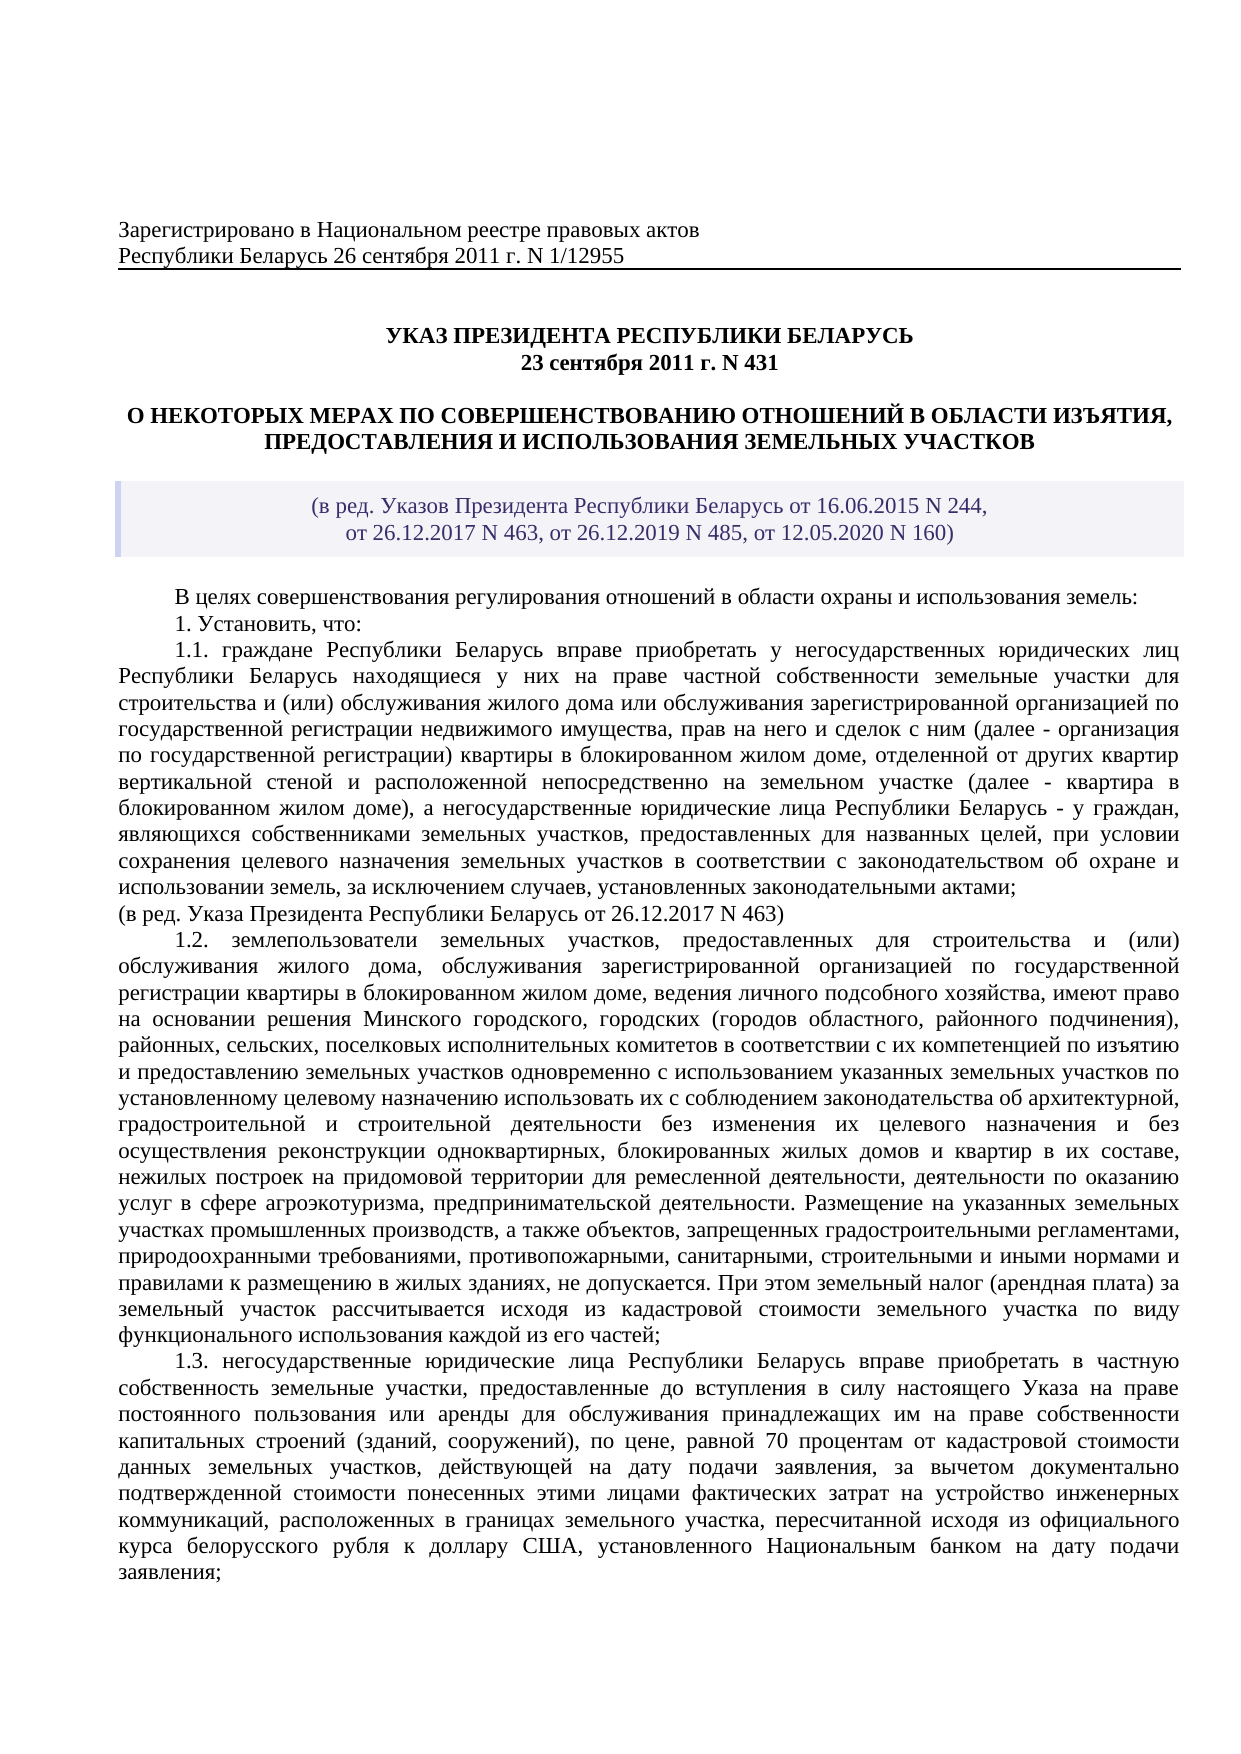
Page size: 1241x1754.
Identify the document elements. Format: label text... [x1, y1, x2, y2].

text 1. Установить, что: [118, 610, 1181, 636]
title 23 сентября 2011 г. N 431 [118, 349, 1181, 375]
table_header (в ред. Указов Президента Республики Беларусь от 16.06.2015 N 244, от 26.12.2017 N 463, от 26.12.2019 N 485, от 12.05.2020 N 160) [121, 481, 1178, 557]
title О НЕКОТОРЫХ МЕРАХ ПО СОВЕРШЕНСТВОВАНИЮ ОТНОШЕНИЙ В ОБЛАСТИ ИЗЪЯТИЯ, ПРЕДОСТАВЛЕНИЯ И ИСПОЛЬЗОВАНИЯ ЗЕМЕЛЬНЫХ УЧАСТКОВ [118, 402, 1181, 454]
text 1.3. негосударственные юридические лица Республики Беларусь вправе приобретать в частную собственность земельные участки, предоставленные до вступления в силу настоящего Указа на праве постоянного пользования или аренды для обслуживания принадлежащих им на праве собственности капитальных строений (зданий, сооружений), по цене, равной 70 процентам от кадастровой стоимости данных земельных участков, действующей на дату подачи заявления, за вычетом документально подтвержденной стоимости понесенных этими лицами фактических затрат на устройство инженерных коммуникаций, расположенных в границах земельного участка, пересчитанной исходя из официального курса белорусского рубля к доллару США, установленного Национальным банком на дату подачи заявления; [118, 1348, 1181, 1585]
text Республики Беларусь 26 сентября 2011 г. N 1/12955 [118, 242, 1181, 268]
text 1.2. землепользователи земельных участков, предоставленных для строительства и (или) обслуживания жилого дома, обслуживания зарегистрированной организацией по государственной регистрации квартиры в блокированном жилом доме, ведения личного подсобного хозяйства, имеют право на основании решения Минского городского, городских (городов областного, районного подчинения), районных, сельских, поселковых исполнительных комитетов в соответствии с их компетенцией по изъятию и предоставлению земельных участков одновременно с использованием указанных земельных участков по установленному целевому назначению использовать их с соблюдением законодательства об архитектурной, градостроительной и строительной деятельности без изменения их целевого назначения и без осуществления реконструкции одноквартирных, блокированных жилых домов и квартир в их составе, нежилых построек на придомовой территории для ремесленной деятельности, деятельности по оказанию услуг в сфере агроэкотуризма, предпринимательской деятельности. Размещение на указанных земельных участках промышленных производств, а также объектов, запрещенных градостроительными регламентами, природоохранными требованиями, противопожарными, санитарными, строительными и иными нормами и правилами к размещению в жилых зданиях, не допускается. При этом земельный налог (арендная плата) за земельный участок рассчитывается исходя из кадастровой стоимости земельного участка по виду функционального использования каждой из его частей; [118, 926, 1181, 1348]
text В целях совершенствования регулирования отношений в области охраны и использования земель: [118, 583, 1181, 610]
text Зарегистрировано в Национальном реестре правовых актов [118, 216, 1181, 242]
text 1.1. граждане Республики Беларусь вправе приобретать у негосударственных юридических лиц Республики Беларусь находящиеся у них на праве частной собственности земельные участки для строительства и (или) обслуживания жилого дома или обслуживания зарегистрированной организацией по государственной регистрации недвижимого имущества, прав на него и сделок с ним (далее - организация по государственной регистрации) квартиры в блокированном жилом доме, отделенной от других квартир вертикальной стеной и расположенной непосредственно на земельном участке (далее - квартира в блокированном жилом доме), а негосударственные юридические лица Республики Беларусь - у граждан, являющихся собственниками земельных участков, предоставленных для названных целей, при условии сохранения целевого назначения земельных участков в соответствии с законодательством об охране и использовании земель, за исключением случаев, установленных законодательными актами; [118, 636, 1181, 899]
text (в ред. Указа Президента Республики Беларусь от 26.12.2017 N 463) [118, 899, 1181, 926]
title УКАЗ ПРЕЗИДЕНТА РЕСПУБЛИКИ БЕЛАРУСЬ [118, 323, 1181, 349]
